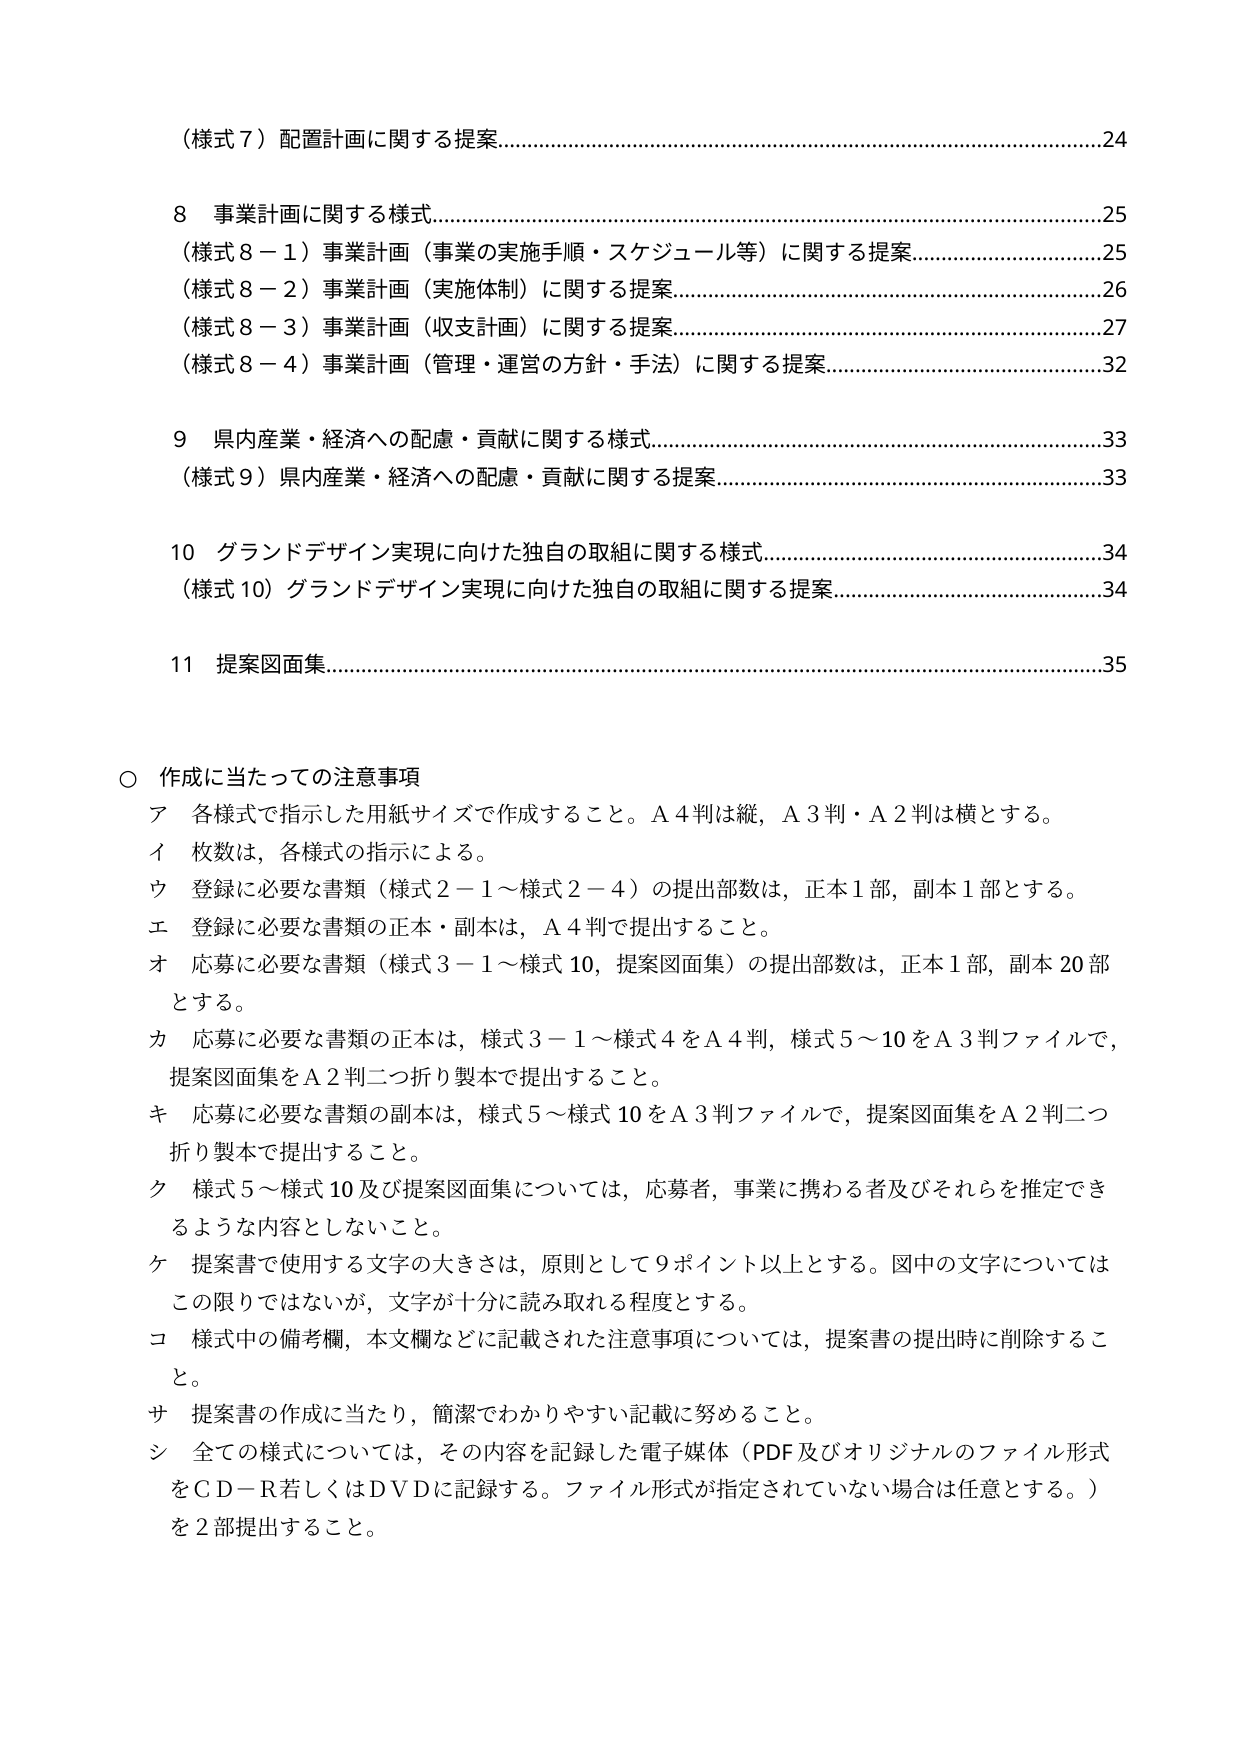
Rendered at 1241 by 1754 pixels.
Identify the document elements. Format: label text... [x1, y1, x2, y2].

text ク 様式５～様式10及び提案図面集については，応募者，事業に携わる者及びそれらを推定できるような内容としないこと。 [148, 1169, 1110, 1244]
text ケ 提案書で使用する文字の大きさは，原則として９ポイント以上とする。図中の文字についてはこの限りではないが，文字が十分に読み取れる程度とする。 [148, 1244, 1110, 1319]
text カ 応募に必要な書類の正本は，様式３－１～様式４をＡ４判，様式５～10をＡ３判ファイルで，提案図面集をＡ２判二つ折り製本で提出すること。 [148, 1019, 1110, 1094]
text ア 各様式で指示した用紙サイズで作成すること。Ａ４判は縦，Ａ３判・Ａ２判は横とする。 [148, 794, 1110, 832]
text サ 提案書の作成に当たり，簡潔でわかりやすい記載に努めること。 [148, 1394, 1110, 1432]
text シ 全ての様式については，その内容を記録した電子媒体（PDF及びオリジナルのファイル形式をＣＤ－Ｒ若しくはＤＶＤに記録する。ファイル形式が指定されていない場合は任意とする。）を２部提出すること。 [148, 1432, 1110, 1544]
text キ 応募に必要な書類の副本は，様式５～様式10をＡ３判ファイルで，提案図面集をＡ２判二つ折り製本で提出すること。 [148, 1094, 1110, 1169]
text ウ 登録に必要な書類（様式２－１～様式２－４）の提出部数は，正本１部，副本１部とする。 [148, 869, 1110, 907]
text エ 登録に必要な書類の正本・副本は，Ａ４判で提出すること。 [148, 907, 1110, 944]
text コ 様式中の備考欄，本文欄などに記載された注意事項については，提案書の提出時に削除すること。 [148, 1319, 1110, 1394]
text オ 応募に必要な書類（様式３－１～様式10，提案図面集）の提出部数は，正本１部，副本20部とする。 [148, 944, 1110, 1019]
text ○ 作成に当たっての注意事項 [118, 757, 1110, 794]
text イ 枚数は，各様式の指示による。 [148, 832, 1110, 869]
